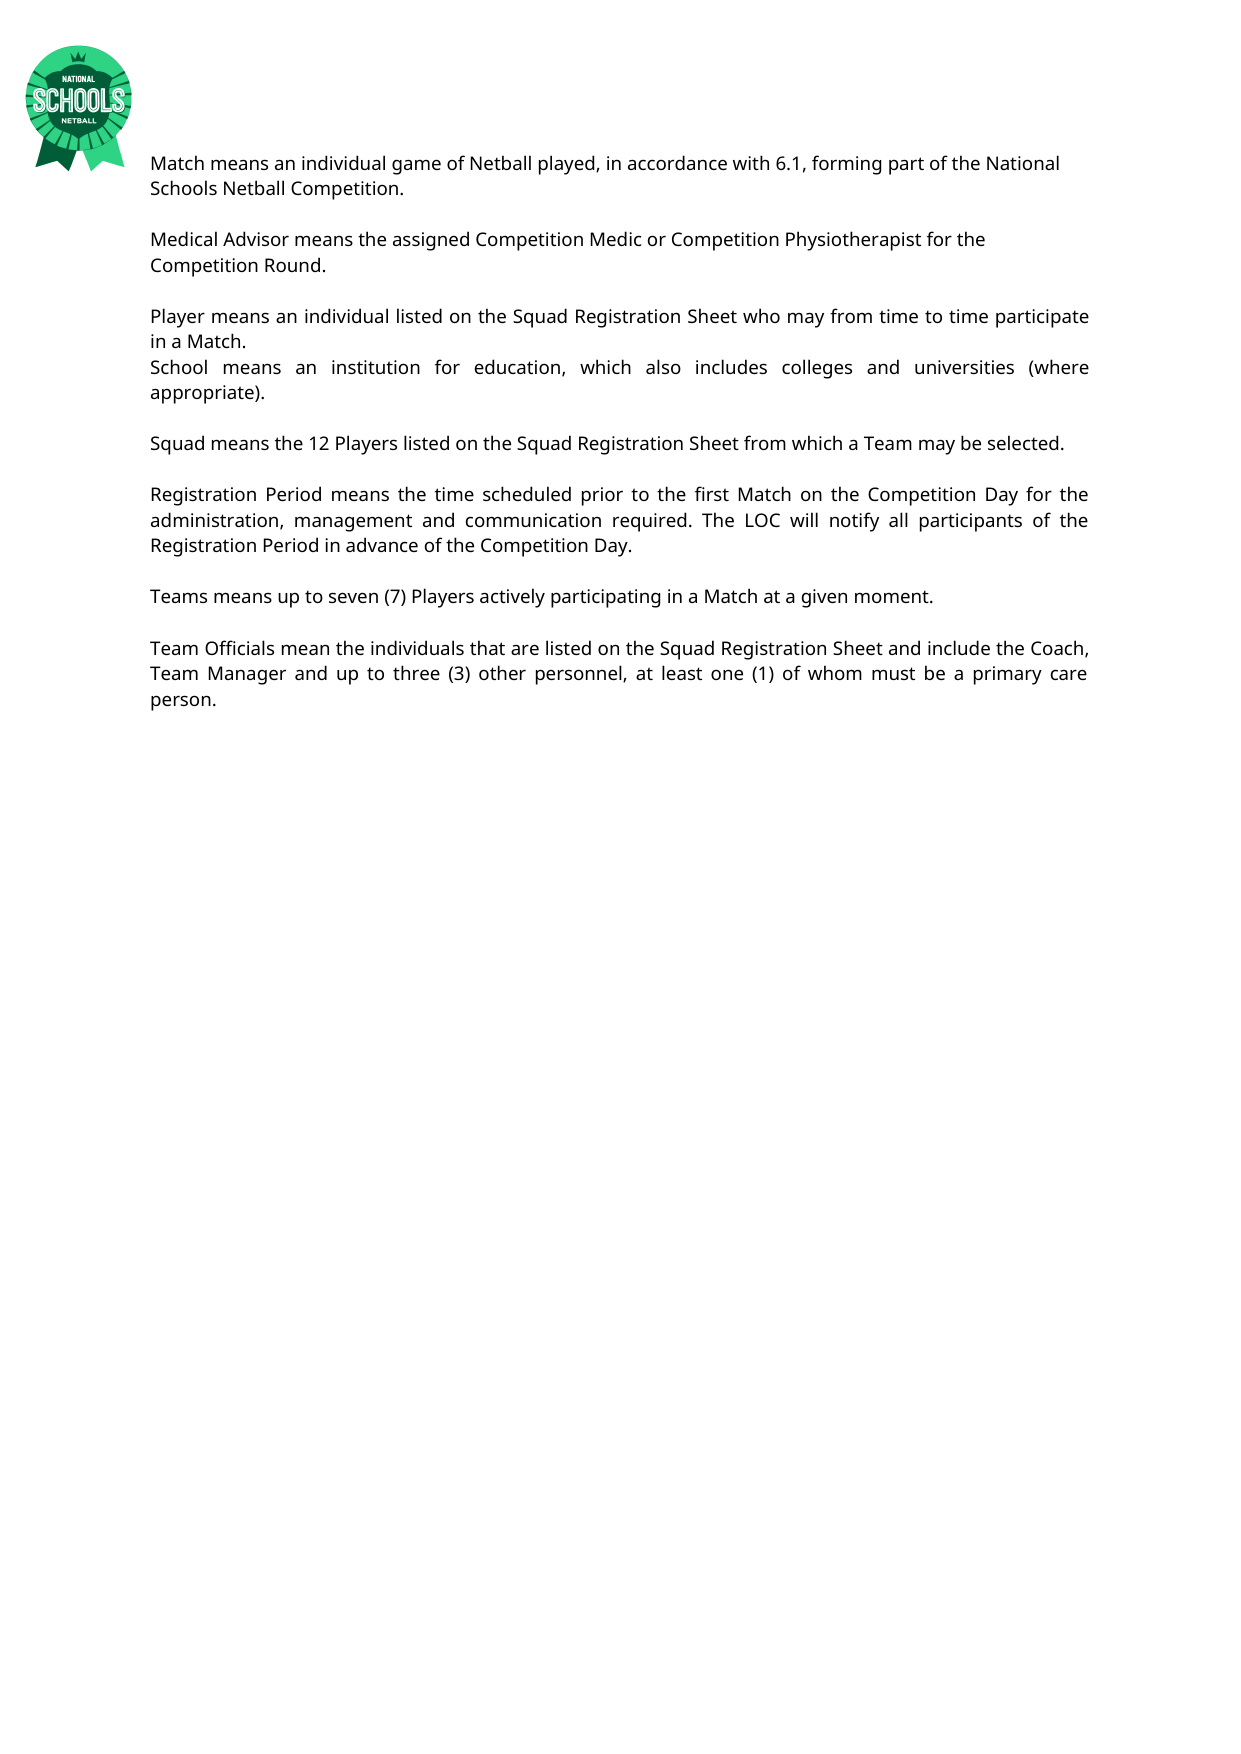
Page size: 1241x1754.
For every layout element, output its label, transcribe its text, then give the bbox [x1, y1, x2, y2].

list Player means an individual listed on the Squad Registration Sheet who may from time to time participate in a Match. [150, 303, 1090, 354]
list Registration Period means the time scheduled prior to the first Match on the Competition Day for the administration, management and communication required. The LOC will notify all participants of the Registration Period in advance of the Competition Day. [150, 482, 1090, 558]
picture [3, 3, 154, 215]
list Teams means up to seven (7) Players actively participating in a Match at a given moment. [150, 584, 1090, 609]
text Match means an individual game of Netball played, in accordance with 6.1, forming part of the National Schools Netball Competition. [150, 150, 1090, 201]
list Team Officials mean the individuals that are listed on the Squad Registration Sheet and include the Coach, Team Manager and up to three (3) other personnel, at least one (1) of whom must be a primary care person. [150, 635, 1090, 711]
list School means an institution for education, which also includes colleges and universities (where appropriate). [150, 354, 1090, 405]
text Medical Advisor means the assigned Competition Medic or Competition Physiotherapist for the Competition Round. [150, 227, 1090, 278]
list Squad means the 12 Players listed on the Squad Registration Sheet from which a Team may be selected. [150, 431, 1090, 456]
